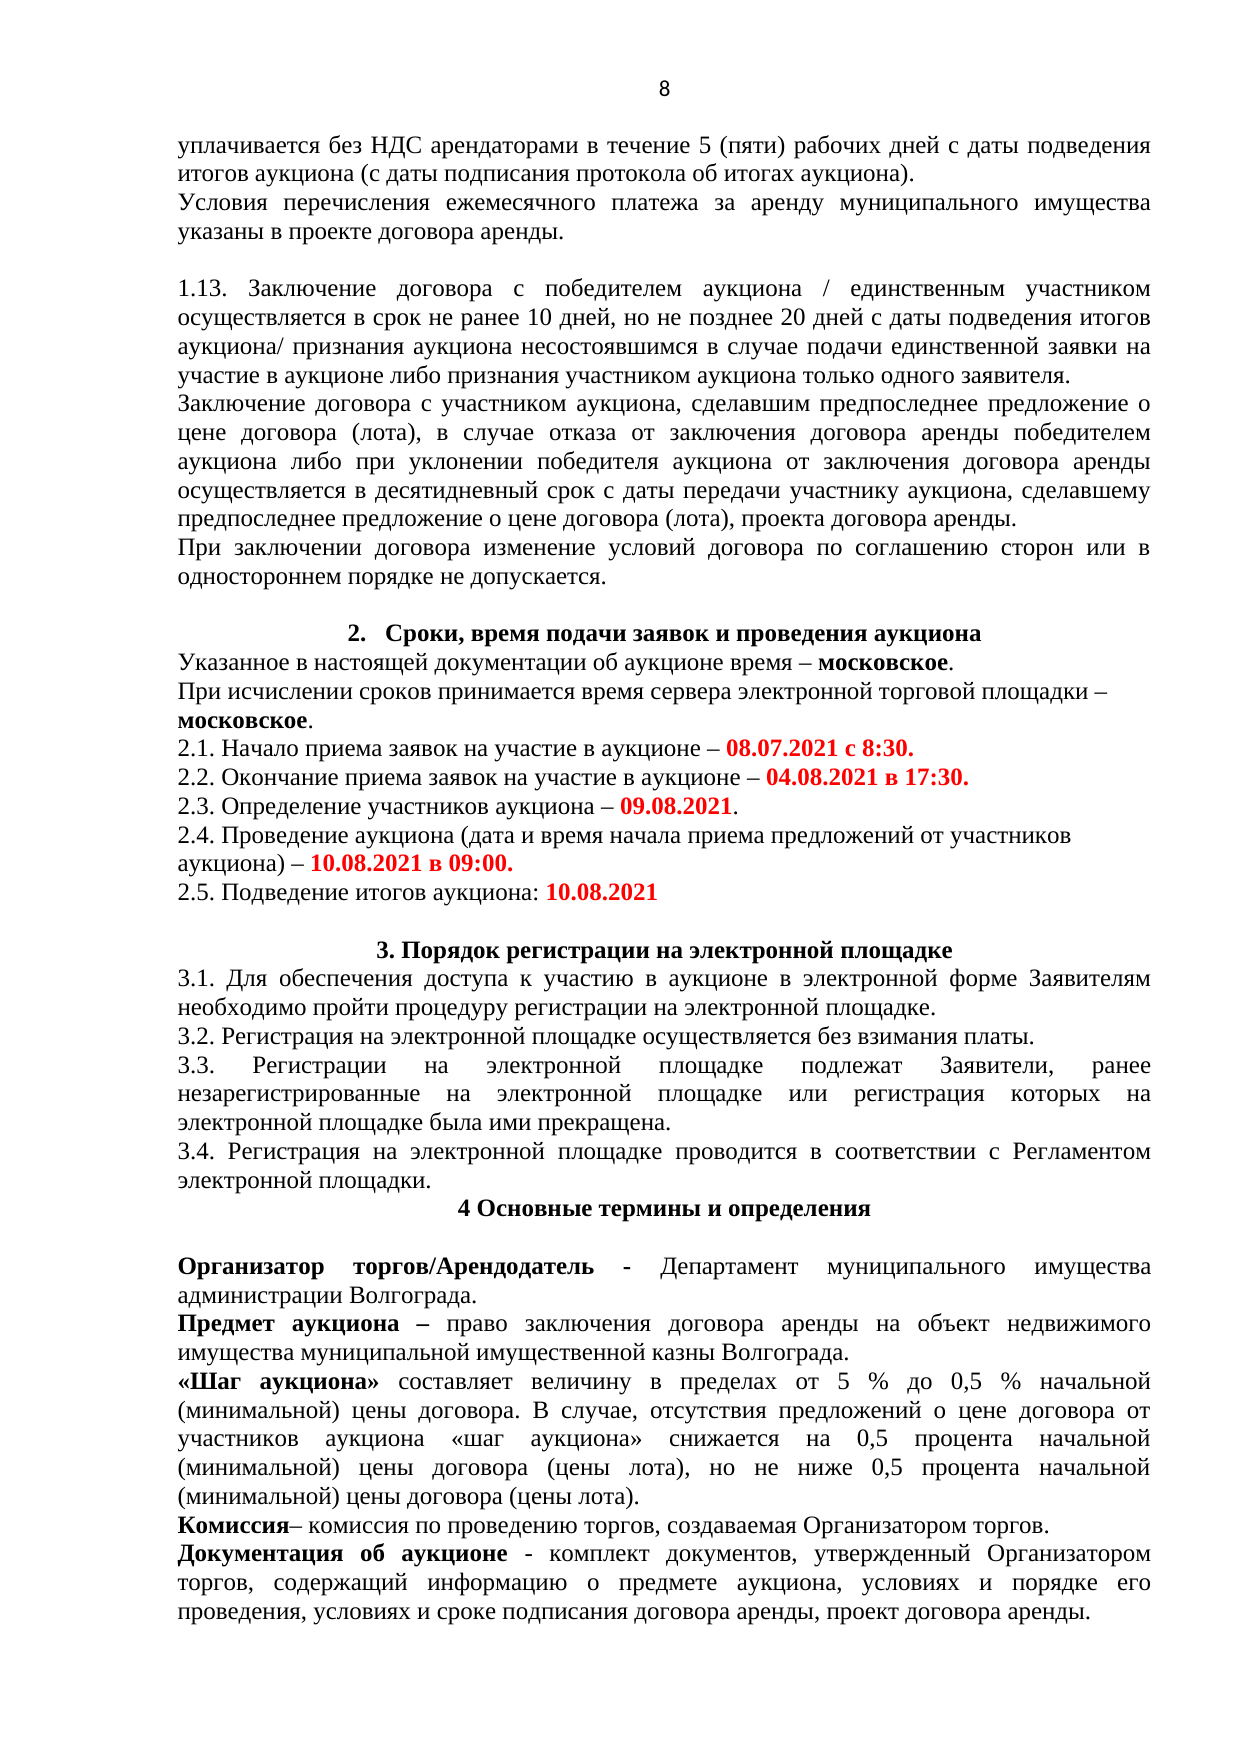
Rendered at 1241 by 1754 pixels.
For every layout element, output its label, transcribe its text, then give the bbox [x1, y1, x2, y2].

text 2.1. Начало приема заявок на участие в аукционе – 08.07.2021 с 8:30. [177, 733, 1152, 762]
text Комиссия– комиссия по проведению торгов, создаваемая Организатором торгов. [177, 1510, 1152, 1538]
text Организатор торгов/Арендодатель - Департамент муниципального имущества администрации Волгограда. [177, 1251, 1152, 1308]
text 1.13. Заключение договора с победителем аукциона / единственным участником осуществляется в срок не ранее 10 дней, но не позднее 20 дней с даты подведения итогов аукциона/ признания аукциона несостоявшимся в случае подачи единственной заявки на участие в аукционе либо признания участником аукциона только одного заявителя. [177, 273, 1152, 388]
text 3.2. Регистрация на электронной площадке осуществляется без взимания платы. [177, 1021, 1152, 1050]
text Условия перечисления ежемесячного платежа за аренду муниципального имущества указаны в проекте договора аренды. [177, 187, 1152, 245]
text 2.3. Определение участников аукциона – 09.08.2021. [177, 791, 1152, 820]
text Предмет аукциона – право заключения договора аренды на объект недвижимого имущества муниципальной имущественной казны Волгограда. [177, 1308, 1152, 1366]
text «Шаг аукциона» составляет величину в пределах от 5 % до 0,5 % начальной (минимальной) цены договора. В случае, отсутствия предложений о цене договора от участников аукциона «шаг аукциона» снижается на 0,5 процента начальной (минимальной) цены договора (цены лота), но не ниже 0,5 процента начальной (минимальной) цены договора (цены лота). [177, 1366, 1152, 1510]
text 3.1. Для обеспечения доступа к участию в аукционе в электронной форме Заявителям необходимо пройти процедуру регистрации на электронной площадке. [177, 963, 1152, 1021]
text 2.5. Подведение итогов аукциона: 10.08.2021 [177, 877, 1152, 906]
text Указанное в настоящей документации об аукционе время – московское. [177, 647, 1152, 676]
text Заключение договора с участником аукциона, сделавшим предпоследнее предложение о цене договора (лота), в случае отказа от заключения договора аренды победителем аукциона либо при уклонении победителя аукциона от заключения договора аренды осуществляется в десятидневный срок с даты передачи участнику аукциона, сделавшему предпоследнее предложение о цене договора (лота), проекта договора аренды. [177, 388, 1152, 532]
text 4 Основные термины и определения [177, 1193, 1152, 1222]
text 2.4. Проведение аукциона (дата и время начала приема предложений от участников [177, 820, 1152, 848]
text московское. [177, 705, 1152, 733]
text При заключении договора изменение условий договора по соглашению сторон или в одностороннем порядке не допускается. [177, 532, 1152, 590]
text 3.3. Регистрации на электронной площадке подлежат Заявители, ранее незарегистрированные на электронной площадке или регистрация которых на электронной площадке была ими прекращена. [177, 1050, 1152, 1136]
text 2.2. Окончание приема заявок на участие в аукционе – 04.08.2021 в 17:30. [177, 762, 1152, 791]
text При исчислении сроков принимается время сервера электронной торговой площадки – [177, 676, 1152, 705]
text Документация об аукционе - комплект документов, утвержденный Организатором торгов, содержащий информацию о предмете аукциона, условиях и порядке его проведения, условиях и сроке подписания договора аренды, проект договора аренды. [177, 1538, 1152, 1625]
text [177, 130, 1152, 187]
text 3. Порядок регистрации на электронной площадке [177, 935, 1152, 963]
text аукциона) – 10.08.2021 в 09:00. [177, 848, 1152, 877]
list Сроки, время подачи заявок и проведения аукциона [177, 618, 1152, 647]
text 3.4. Регистрация на электронной площадке проводится в соответствии с Регламентом электронной площадки. [177, 1136, 1152, 1193]
